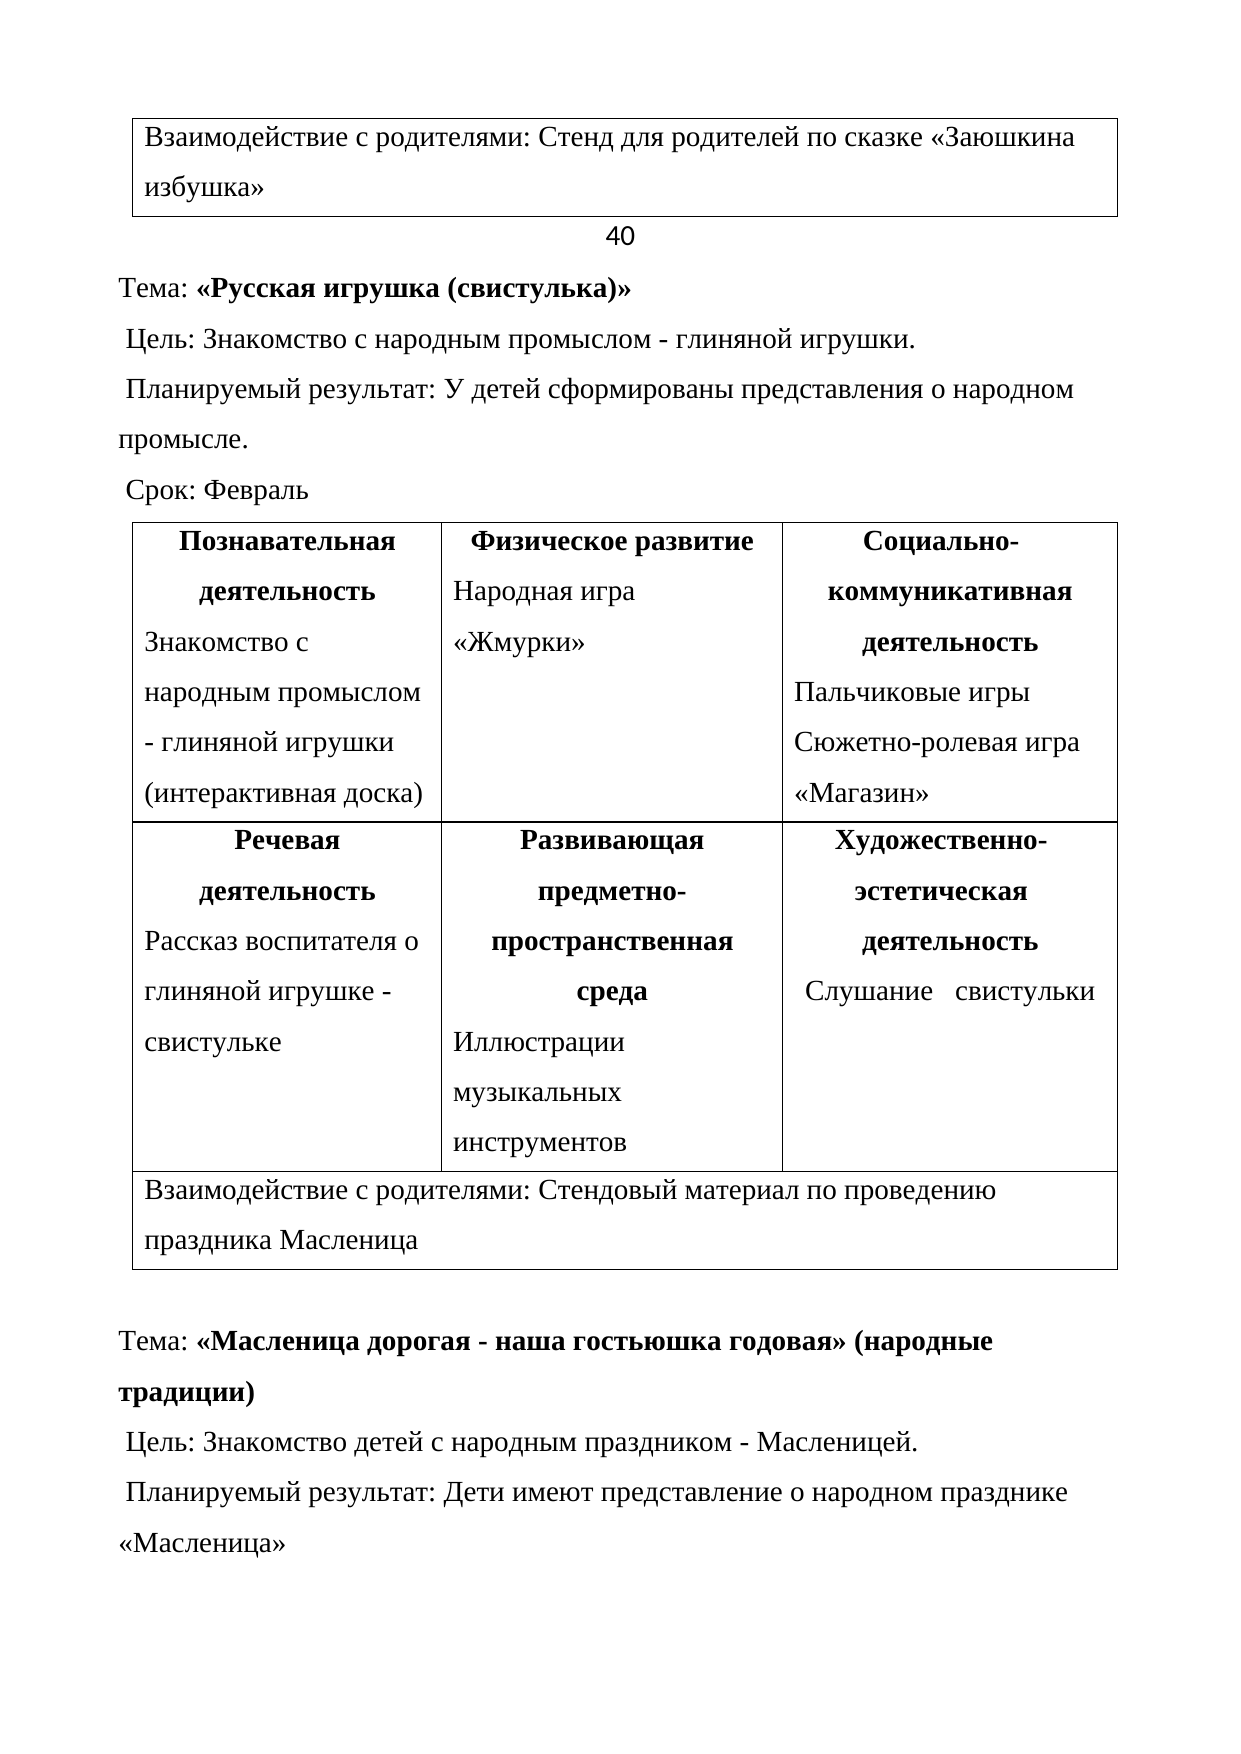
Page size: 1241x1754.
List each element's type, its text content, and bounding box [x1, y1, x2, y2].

table_header Социально- коммуникативная деятельность Пальчиковые игры Сюжетно-ролевая игра «Магазин» [783, 523, 1117, 821]
table_cell Речевая деятельность Рассказ воспитателя о глиняной игрушке - свистульке [133, 823, 441, 1171]
text Планируемый результат: Дети имеют представление о народном празднике «Масленица» [118, 1474, 1122, 1558]
text Срок: Февраль [118, 472, 1122, 505]
text Планируемый результат: У детей сформированы представления о народном промысле. [118, 371, 1122, 455]
text Цель: Знакомство с народным промыслом - глиняной игрушки. [118, 321, 1122, 354]
table_header Физическое развитие Народная игра «Жмурки» [442, 523, 782, 821]
text 40 [118, 217, 1122, 253]
table_cell Взаимодействие с родителями: Стендовый материал по проведению праздника Масленица [133, 1172, 1117, 1269]
table_cell Взаимодействие с родителями: Стенд для родителей по сказке «Заюшкина избушка» [133, 119, 1117, 216]
table_header Познавательная деятельность Знакомство с народным промыслом - глиняной игрушки (интерактивная доска) [133, 523, 441, 821]
text Тема: «Русская игрушка (свистулька)» [118, 271, 1122, 304]
text Цель: Знакомство детей с народным праздником - Масленицей. [118, 1424, 1122, 1458]
text Тема: «Масленица дорогая - наша гостьюшка годовая» (народные традиции) [118, 1323, 1122, 1407]
table_cell Развивающая предметно-пространственная среда Иллюстрации музыкальных инструментов [442, 823, 782, 1171]
table_cell Художественно- эстетическая деятельность Слушание свистульки [783, 823, 1117, 1171]
